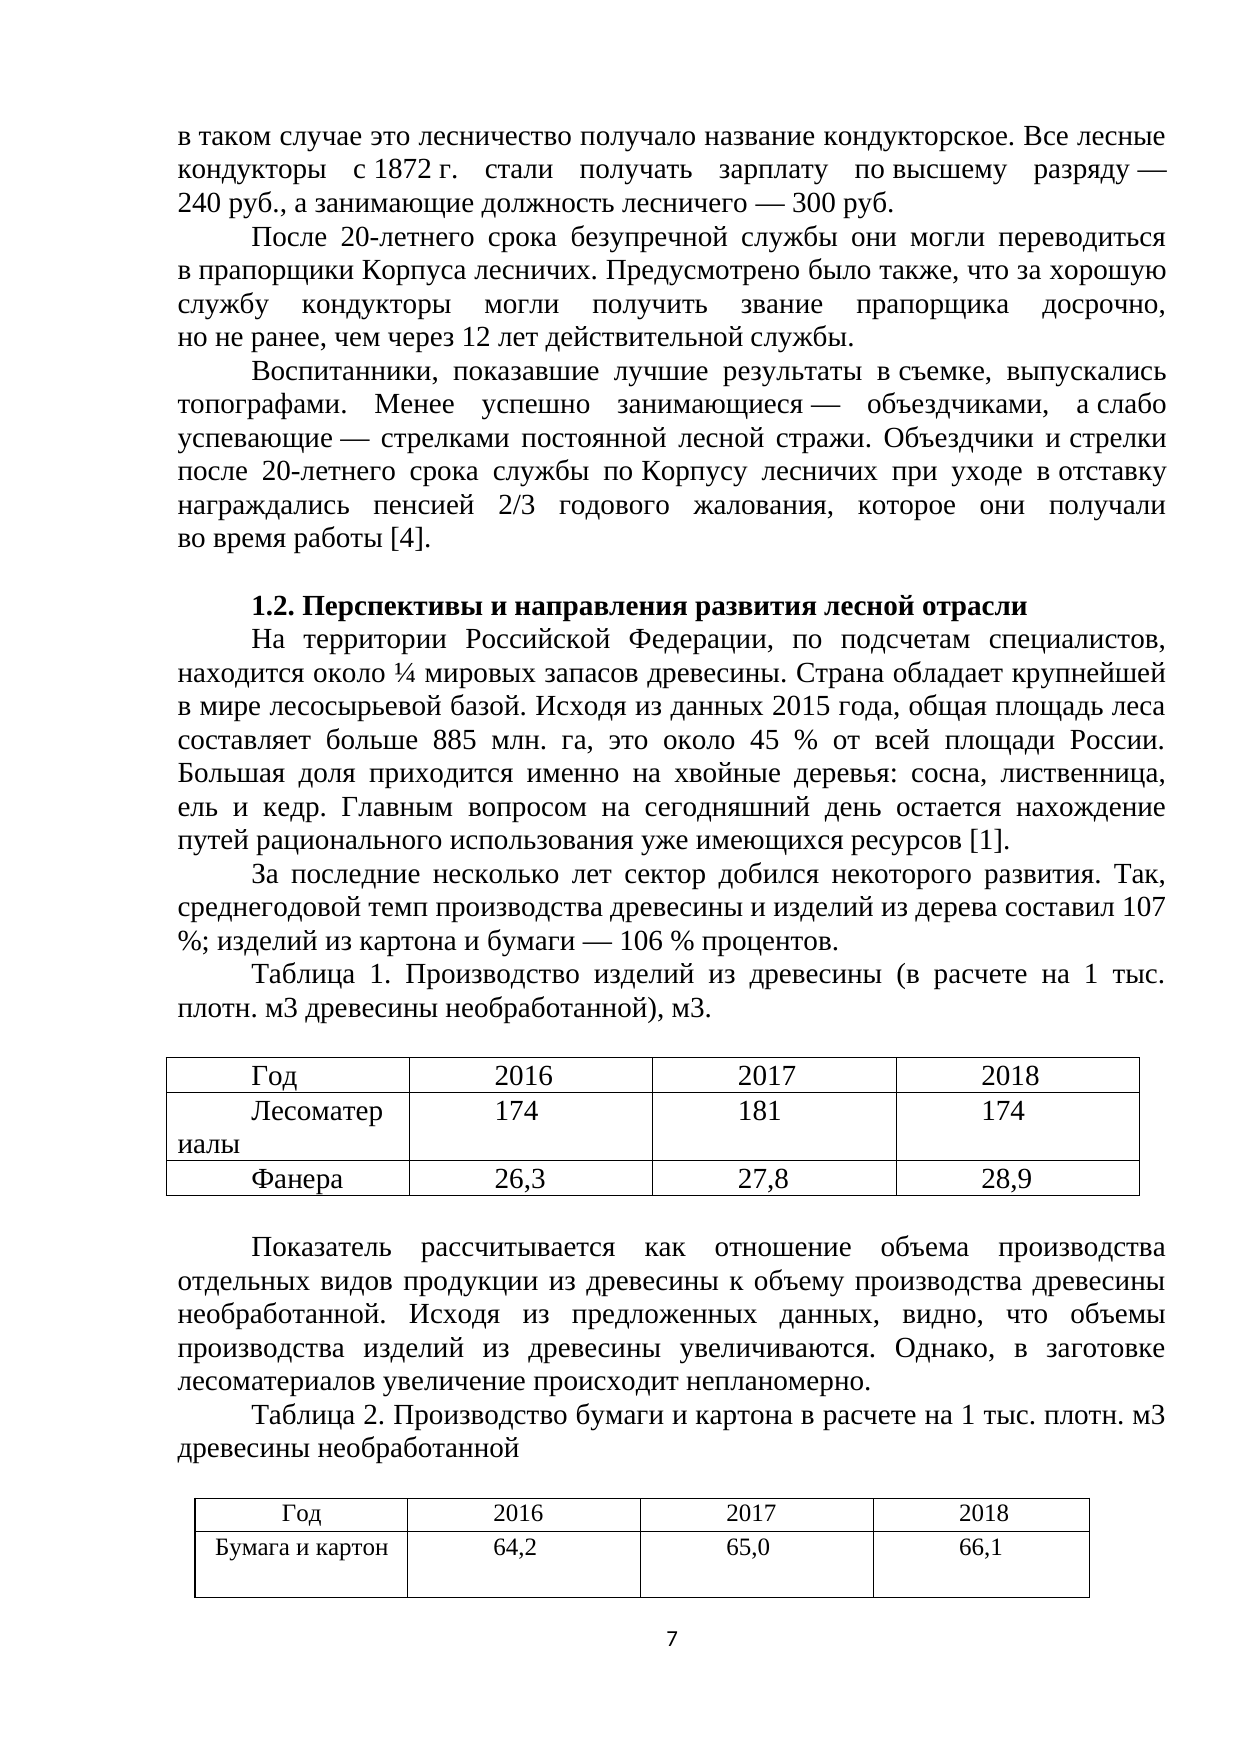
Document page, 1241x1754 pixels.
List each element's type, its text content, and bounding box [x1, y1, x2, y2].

table_cell 66,1 [874, 1532, 1089, 1597]
table_cell 27,8 [653, 1161, 896, 1194]
table_header Год [167, 1058, 409, 1092]
table_header 2017 [641, 1499, 873, 1531]
table_cell 181 [653, 1093, 896, 1160]
text 1.2. Перспективы и направления развития лесной отрасли [177, 588, 1167, 621]
table_cell 174 [897, 1093, 1139, 1160]
table_header 2018 [897, 1058, 1139, 1092]
text За последние несколько лет сектор добился некоторого развития. Так, среднегодовой темп производства древесины и изделий из дерева составил 107 %; изделий из картона и бумаги — 106 % процентов. [177, 856, 1167, 957]
text Воспитанники, показавшие лучшие результаты в съемке, выпускались топографами. Менее успешно занимающиеся — объездчиками, а слабо успевающие — стрелками постоянной лесной стражи. Объездчики и стрелки после 20-летнего срока службы по Корпусу лесничих при уходе в отставку награждались пенсией 2/3 годового жалования, которое они получали во время работы [4]. [177, 353, 1167, 554]
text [177, 118, 1167, 219]
table_cell 28,9 [897, 1161, 1139, 1194]
table_cell 26,3 [410, 1161, 652, 1194]
table_header 2017 [653, 1058, 896, 1092]
table_header Год [196, 1499, 407, 1531]
table_cell 65,0 [641, 1532, 873, 1597]
text Таблица 1. Производство изделий из древесины (в расчете на 1 тыс. плотн. м3 древесины необработанной), м3. [177, 957, 1167, 1024]
table_cell 64,2 [408, 1532, 640, 1597]
table_cell Фанера [167, 1161, 409, 1194]
table_cell Лесоматериалы [167, 1093, 409, 1160]
text На территории Российской Федерации, по подсчетам специалистов, находится около ¼ мировых запасов древесины. Страна обладает крупнейшей в мире лесосырьевой базой. Исходя из данных 2015 года, общая площадь леса составляет больше 885 млн. га, это около 45 % от всей площади России. Большая доля приходится именно на хвойные деревья: сосна, лиственница, ель и кедр. Главным вопросом на сегодняшний день остается нахождение путей рационального использования уже имеющихся ресурсов [1]. [177, 621, 1167, 856]
table_header 2016 [410, 1058, 652, 1092]
table_header 2018 [874, 1499, 1089, 1531]
table_cell 174 [410, 1093, 652, 1160]
text Показатель рассчитывается как отношение объема производства отдельных видов продукции из древесины к объему производства древесины необработанной. Исходя из предложенных данных, видно, что объемы производства изделий из древесины увеличиваются. Однако, в заготовке лесоматериалов увеличение происходит непланомерно. [177, 1229, 1167, 1397]
text Таблица 2. Производство бумаги и картона в расчете на 1 тыс. плотн. м3 древесины необработанной [177, 1397, 1167, 1464]
text После 20-летнего срока безупречной службы они могли переводиться в прапорщики Корпуса лесничих. Предусмотрено было также, что за хорошую службу кондукторы могли получить звание прапорщика досрочно, но не ранее, чем через 12 лет действительной службы. [177, 219, 1167, 353]
table_cell Бумага и картон [196, 1532, 407, 1597]
table_header 2016 [408, 1499, 640, 1531]
